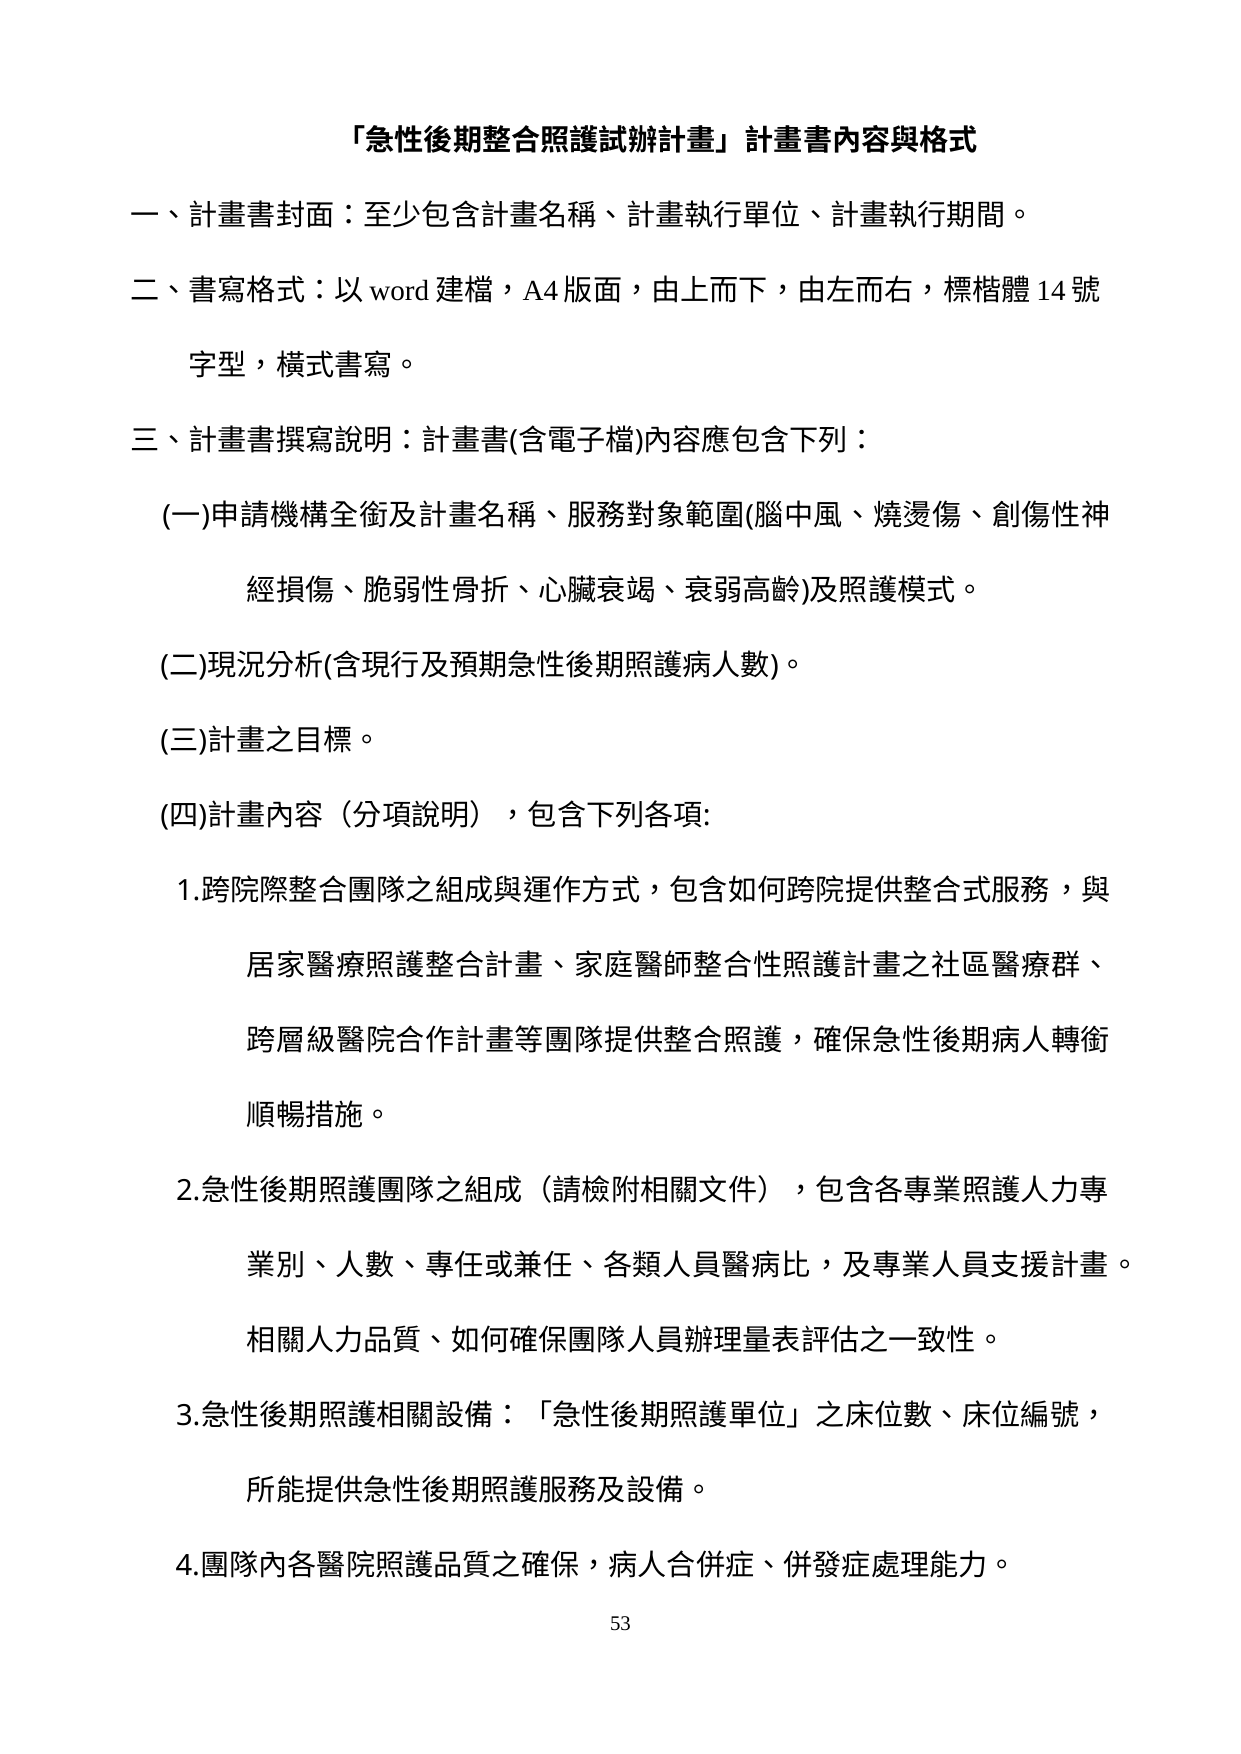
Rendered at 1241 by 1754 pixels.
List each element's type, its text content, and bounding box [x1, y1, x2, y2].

text (三)計畫之目標。 [130, 700, 1110, 775]
text (四)計畫內容（分項說明），包含下列各項: [130, 775, 1110, 850]
text 1.跨院際整合團隊之組成與運作方式，包含如何跨院提供整合式服務，與居家醫療照護整合計畫、家庭醫師整合性照護計畫之社區醫療群、跨層級醫院合作計畫等團隊提供整合照護，確保急性後期病人轉銜順暢措施。 [130, 850, 1110, 1150]
text 二、書寫格式：以word建檔，A4版面，由上而下，由左而右，標楷體14號字型，橫式書寫。 [130, 250, 1110, 400]
text (二)現況分析(含現行及預期急性後期照護病人數)。 [130, 625, 1110, 700]
text (一)申請機構全銜及計畫名稱、服務對象範圍(腦中風、燒燙傷、創傷性神經損傷、脆弱性骨折、心臟衰竭、衰弱高齡)及照護模式。 [130, 475, 1110, 625]
text 2.急性後期照護團隊之組成（請檢附相關文件），包含各專業照護人力專業別、人數、專任或兼任、各類人員醫病比，及專業人員支援計畫。相關人力品質、如何確保團隊人員辦理量表評估之一致性。 [130, 1150, 1110, 1375]
text 一、計畫書封面：至少包含計畫名稱、計畫執行單位、計畫執行期間。 [130, 175, 1110, 250]
text 三、計畫書撰寫說明：計畫書(含電子檔)內容應包含下列： [130, 400, 1110, 475]
text 3.急性後期照護相關設備：「急性後期照護單位」之床位數、床位編號，所能提供急性後期照護服務及設備。 [130, 1375, 1110, 1525]
text 「急性後期整合照護試辦計畫」計畫書內容與格式 [204, 100, 1110, 175]
text 4.團隊內各醫院照護品質之確保，病人合併症、併發症處理能力。 [130, 1525, 1110, 1600]
